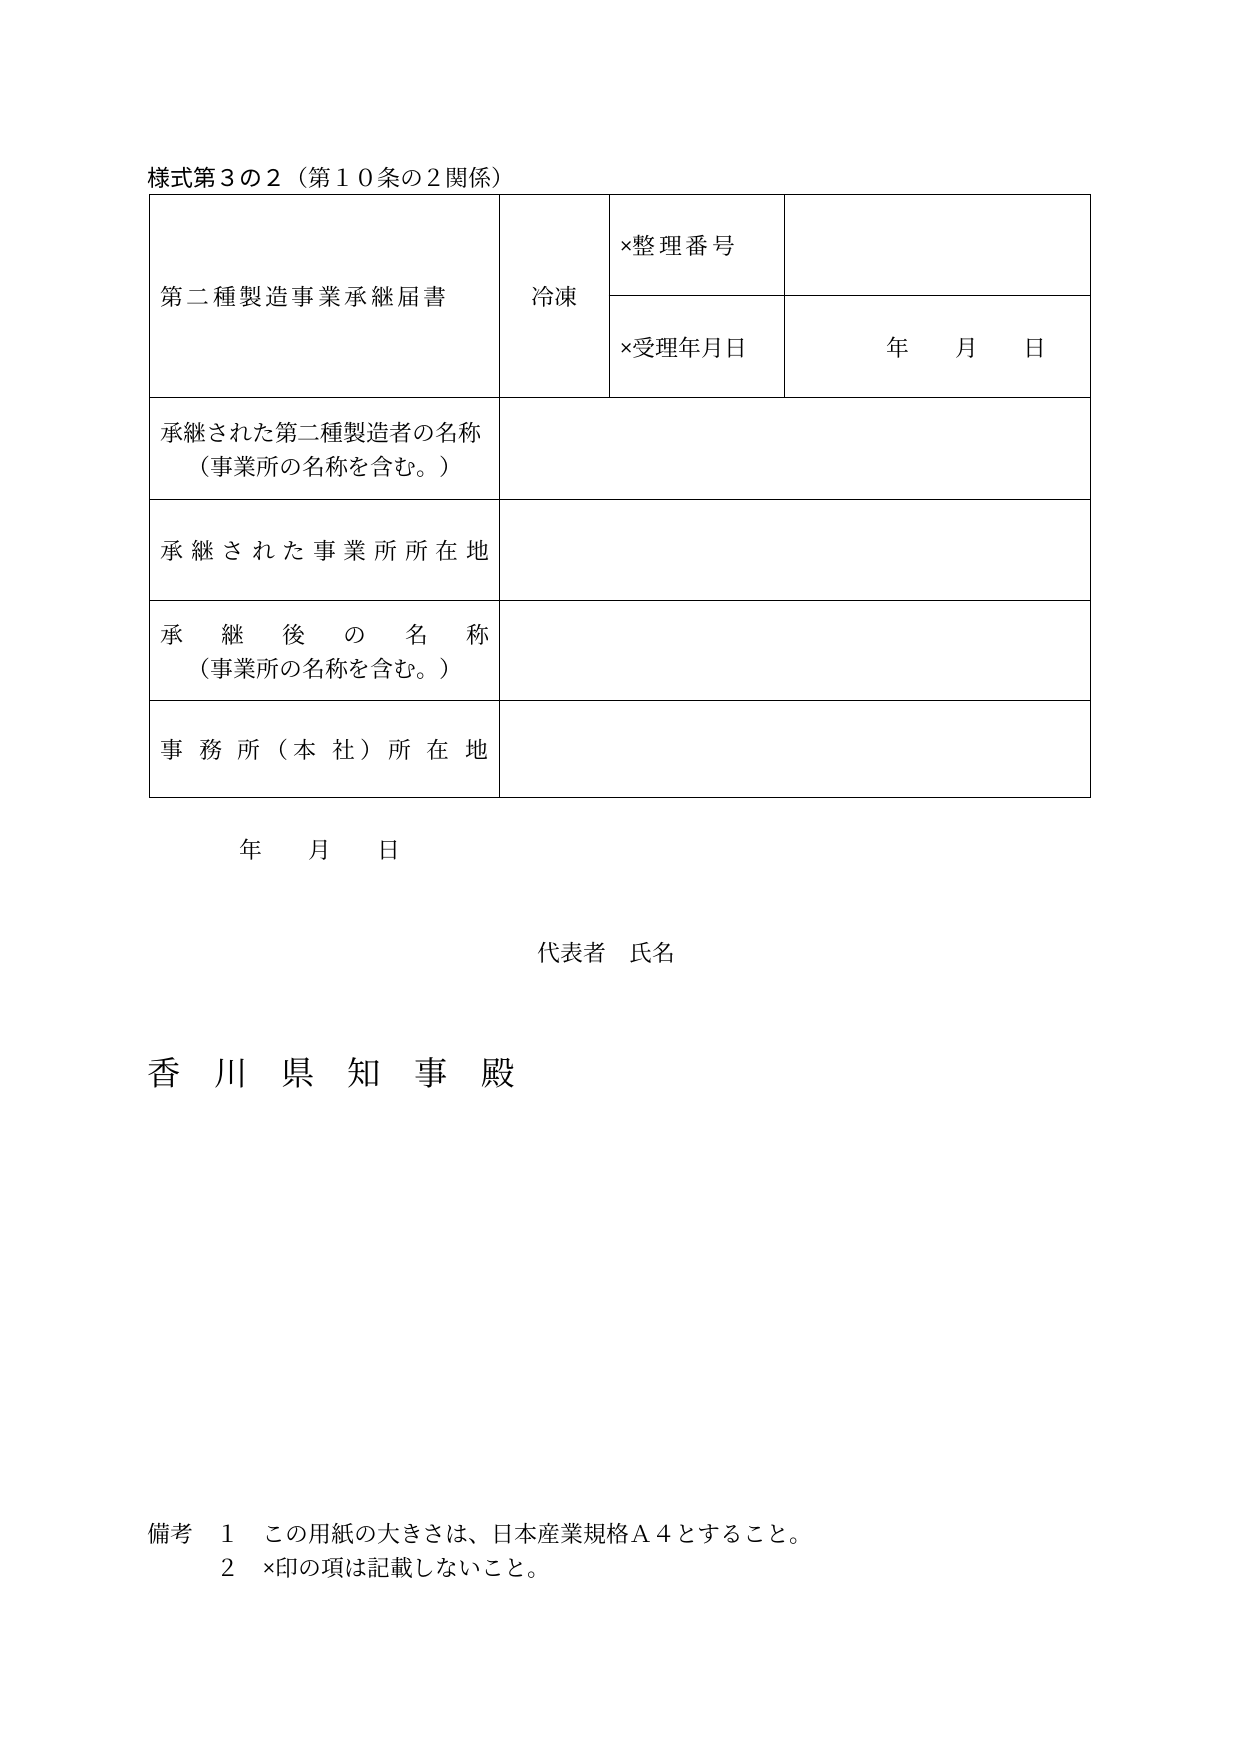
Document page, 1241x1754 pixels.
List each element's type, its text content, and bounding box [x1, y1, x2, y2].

table_cell 承継された第二種製造者の名称 （事業所の名称を含む。） [150, 398, 499, 498]
table_header ×整理番号 [610, 195, 784, 295]
table_cell 承継された事業所所在地 [150, 500, 499, 600]
table_cell [500, 701, 1090, 797]
text 備考 １ この用紙の大きさは、日本産業規格Ａ４とすること。 [148, 1515, 1092, 1549]
text ２ ×印の項は記載しないこと。 [148, 1549, 1092, 1583]
table_cell 事 務 所（本 社）所 在 地 [150, 701, 499, 797]
text 香 川 県 知 事 殿 [148, 1037, 1092, 1105]
table_cell 年 月 日 [785, 296, 1090, 397]
text 代表者 氏名 [148, 934, 1092, 968]
table_header 冷凍 [500, 195, 609, 397]
table_cell [500, 500, 1090, 600]
table_cell 承 継 後 の 名 称 （事業所の名称を含む。） [150, 601, 499, 699]
text 様式第３の２（第１０条の２関係） [148, 159, 1092, 194]
table_cell [500, 398, 1090, 498]
table_cell [500, 601, 1090, 699]
table_cell ×受理年月日 [610, 296, 784, 397]
table_header [785, 195, 1090, 295]
table_header 第二種製造事業承継届書 [150, 195, 499, 397]
text 年 月 日 [148, 832, 1092, 866]
